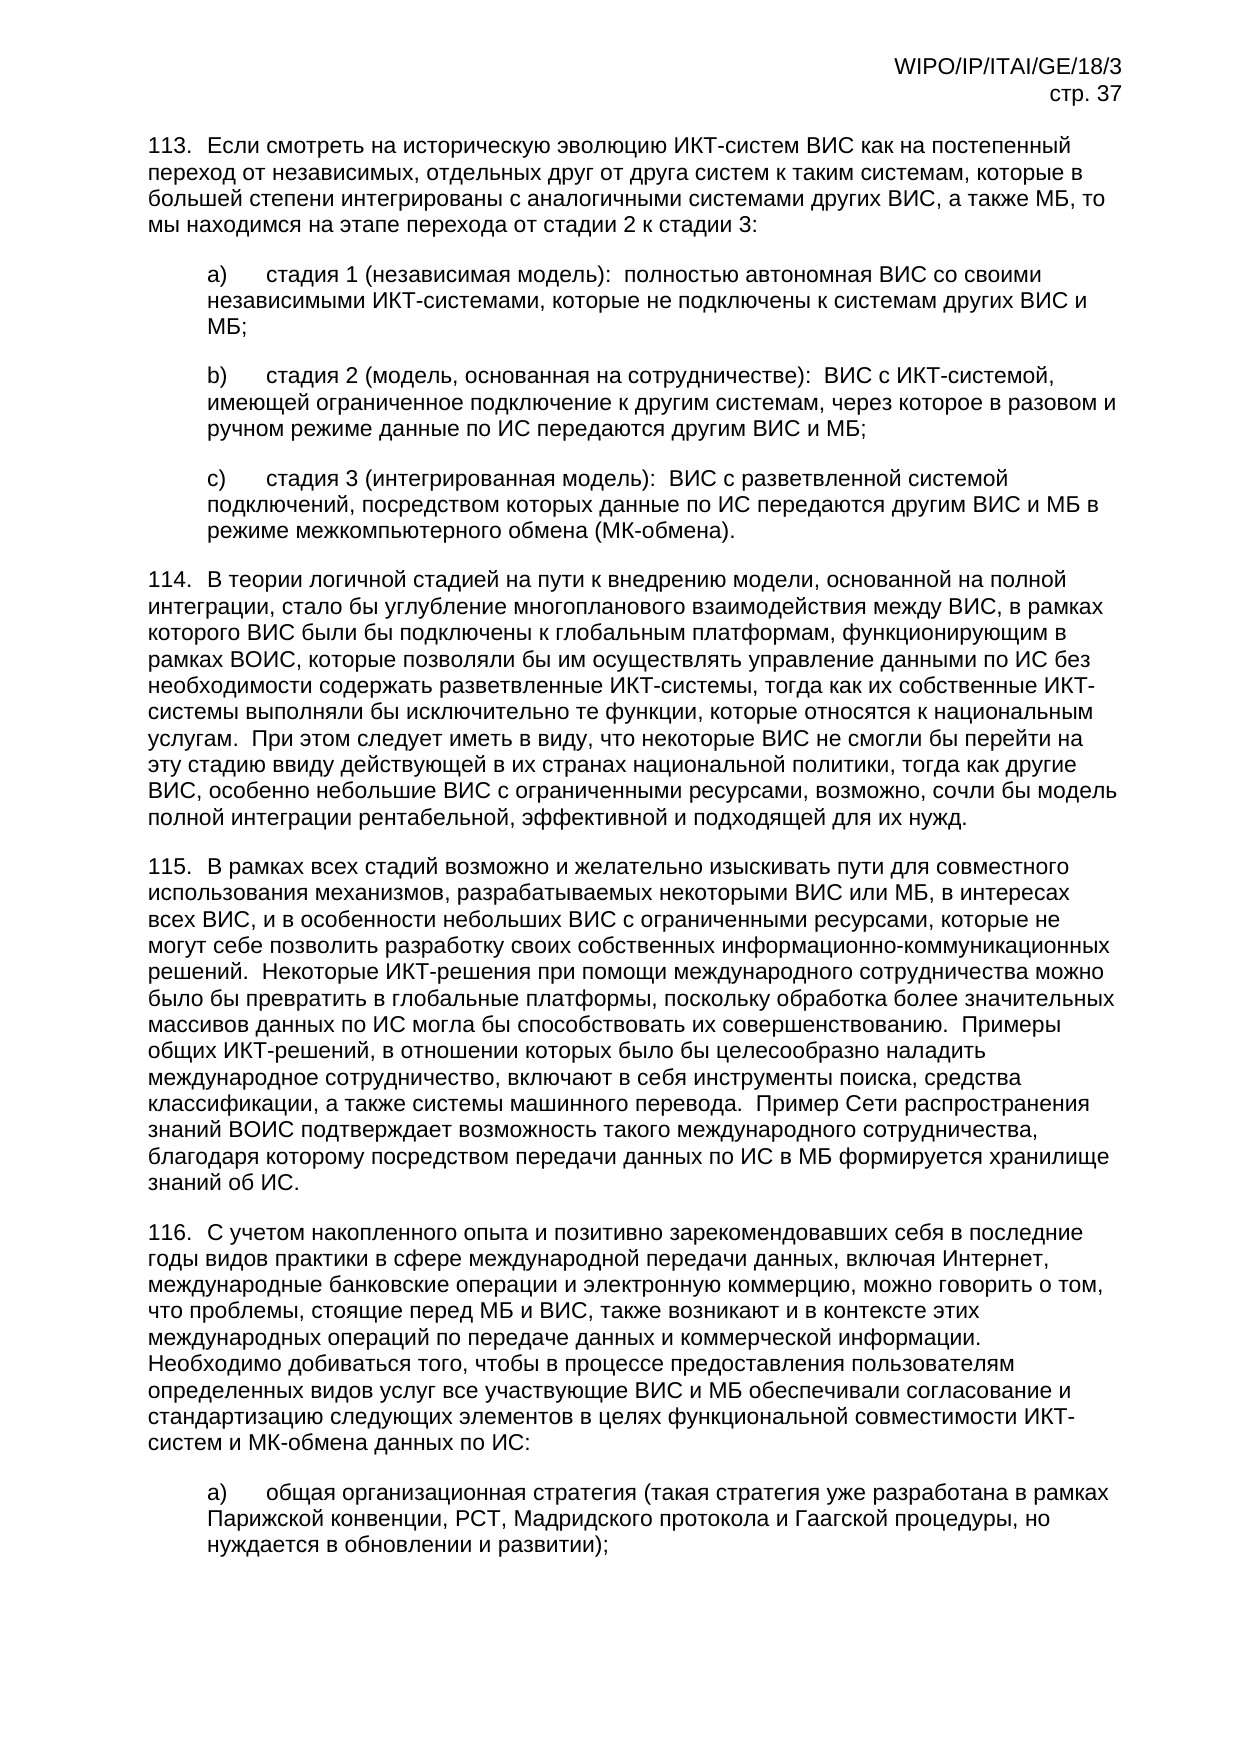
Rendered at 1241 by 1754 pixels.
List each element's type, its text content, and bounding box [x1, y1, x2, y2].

text С учетом накопленного опыта и позитивно зарекомендовавших себя в последние годы видов практики в сфере международной передачи данных, включая Интернет, международные банковские операции и электронную коммерцию, можно говорить о том, что проблемы, стоящие перед МБ и ВИС, также возникают и в контексте этих международных операций по передаче данных и коммерческой информации. Необходимо добиваться того, чтобы в процессе предоставления пользователям определенных видов услуг все участвующие ВИС и МБ обеспечивали согласование и стандартизацию следующих элементов в целях функциональной совместимости ИКТ-систем и МК-обмена данных по ИС: [148, 1218, 1122, 1456]
text В теории логичной стадией на пути к внедрению модели, основанной на полной интеграции, стало бы углубление многопланового взаимодействия между ВИС, в рамках которого ВИС были бы подключены к глобальным платформам, функционирующим в рамках ВОИС, которые позволяли бы им осуществлять управление данными по ИС без необходимости содержать разветвленные ИКТ-системы, тогда как их собственные ИКТ-системы выполняли бы исключительно те функции, которые относятся к национальным услугам. При этом следует иметь в виду, что некоторые ВИС не смогли бы перейти на эту стадию ввиду действующей в их странах национальной политики, тогда как другие ВИС, особенно небольшие ВИС с ограниченными ресурсами, возможно, сочли бы модель полной интеграции рентабельной, эффективной и подходящей для их нужд. [148, 566, 1122, 830]
text Если смотреть на историческую эволюцию ИКТ-систем ВИС как на постепенный переход от независимых, отдельных друг от друга систем к таким системам, которые в большей степени интегрированы с аналогичными системами других ВИС, а также МБ, то мы находимся на этапе перехода от стадии 2 к стадии 3: [148, 132, 1122, 238]
list общая организационная стратегия (такая стратегия уже разработана в рамках Парижской конвенции, PCT, Мадридского протокола и Гаагской процедуры, но нуждается в обновлении и развитии); [207, 1478, 1122, 1558]
list стадия 3 (интегрированная модель): ВИС с разветвленной системой подключений, посредством которых данные по ИС передаются другим ВИС и МБ в режиме межкомпьютерного обмена (МК-обмена). [207, 464, 1122, 543]
list стадия 1 (независимая модель): полностью автономная ВИС со своими независимыми ИКТ-системами, которые не подключены к системам других ВИС и МБ; [207, 261, 1122, 339]
text В рамках всех стадий возможно и желательно изыскивать пути для совместного использования механизмов, разрабатываемых некоторыми ВИС или МБ, в интересах всех ВИС, и в особенности небольших ВИС с ограниченными ресурсами, которые не могут себе позволить разработку своих собственных информационно-коммуникационных решений. Некоторые ИКТ-решения при помощи международного сотрудничества можно было бы превратить в глобальные платформы, поскольку обработка более значительных массивов данных по ИС могла бы способствовать их совершенствованию. Примеры общих ИКТ-решений, в отношении которых было бы целесообразно наладить международное сотрудничество, включают в себя инструменты поиска, средства классификации, а также системы машинного перевода. Пример Сети распространения знаний ВОИС подтверждает возможность такого международного сотрудничества, благодаря которому посредством передачи данных по ИС в МБ формируется хранилище знаний об ИС. [148, 853, 1122, 1196]
list стадия 2 (модель, основанная на сотрудничестве): ВИС с ИКТ-системой, имеющей ограниченное подключение к другим системам, через которое в разовом и ручном режиме данные по ИС передаются другим ВИС и МБ; [207, 362, 1122, 442]
